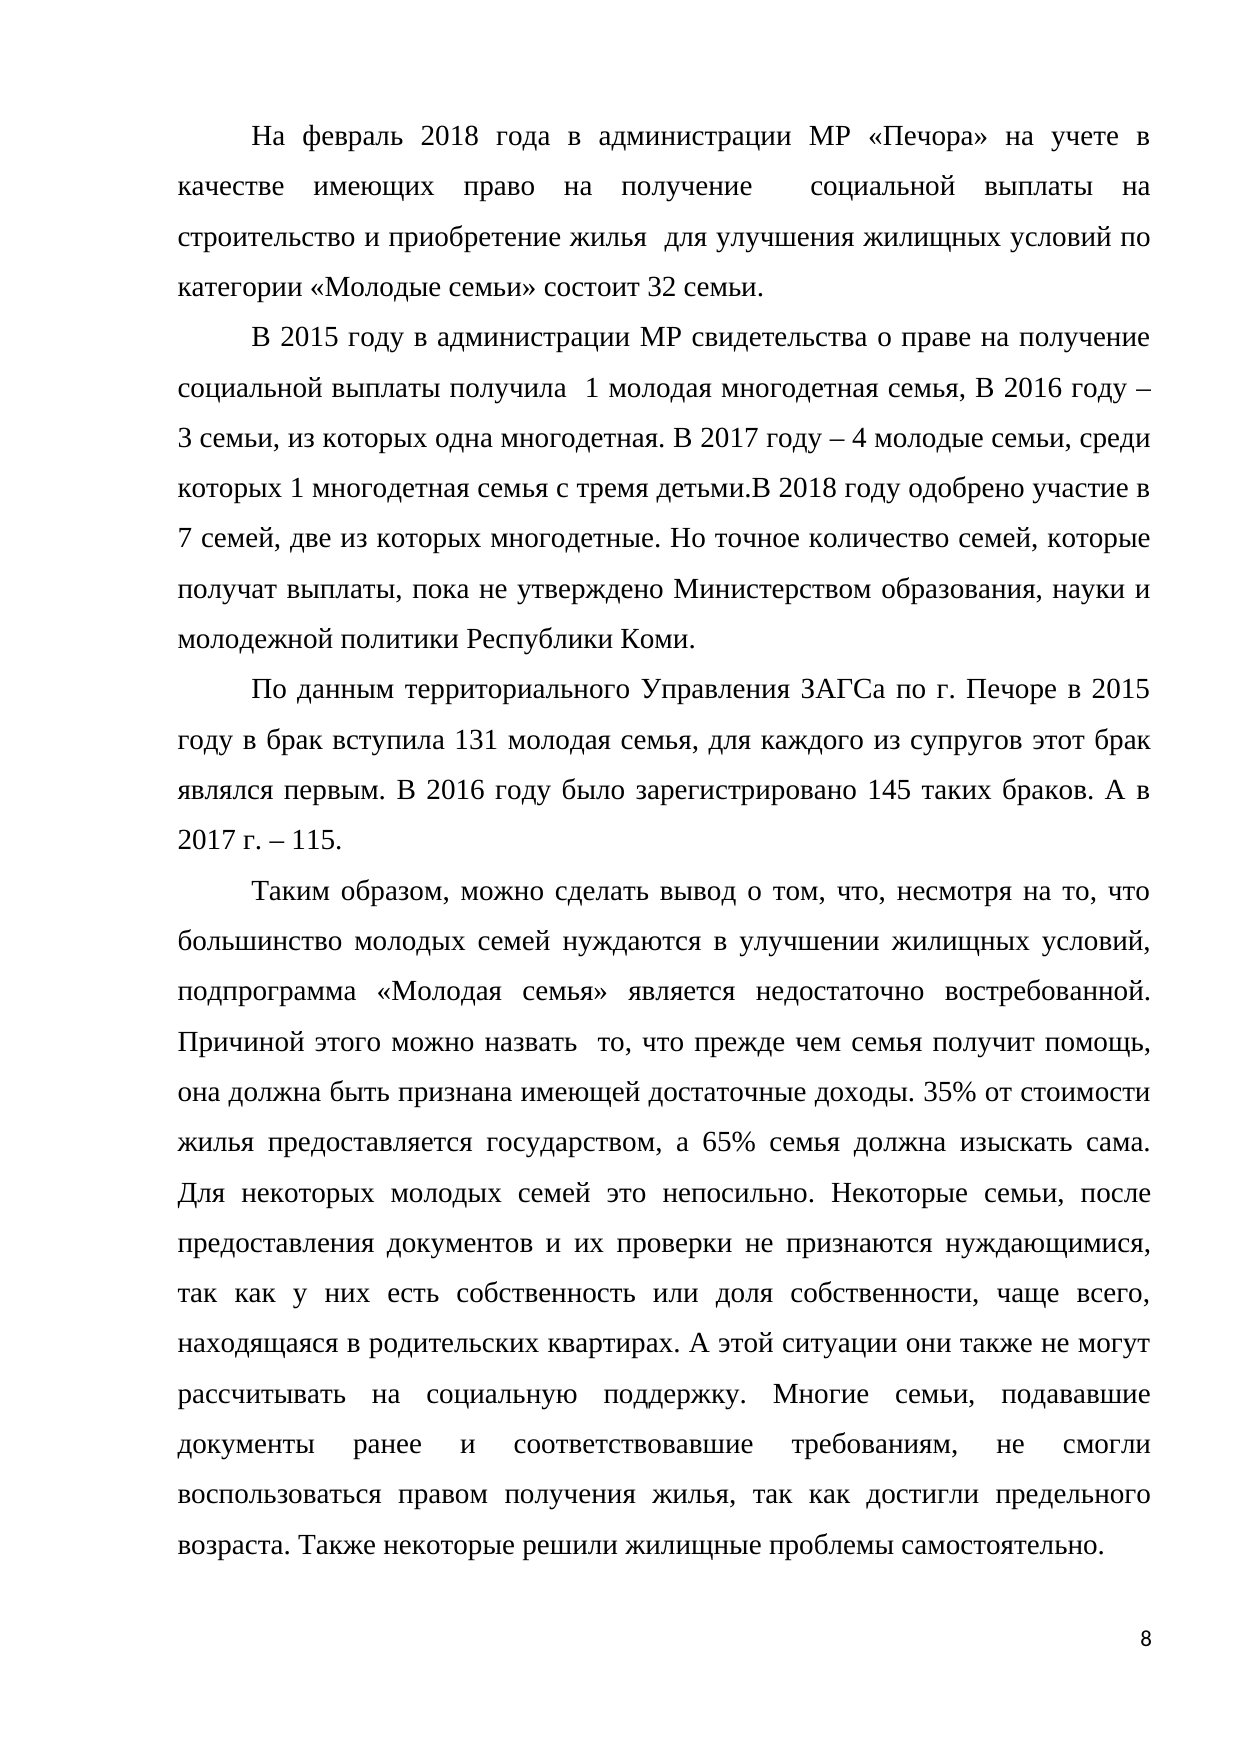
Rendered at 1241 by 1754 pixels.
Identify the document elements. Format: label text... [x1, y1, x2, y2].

text Таким образом, можно сделать вывод о том, что, несмотря на то, что большинство молодых семей нуждаются в улучшении жилищных условий, подпрограмма «Молодая семья» является недостаточно востребованной. Причиной этого можно назвать то, что прежде чем семья получит помощь, она должна быть признана имеющей достаточные доходы. 35% от стоимости жилья предоставляется государством, а 65% семья должна изыскать сама. Для некоторых молодых семей это непосильно. Некоторые семьи, после предоставления документов и их проверки не признаются нуждающимися, так как у них есть собственность или доля собственности, чаще всего, находящаяся в родительских квартирах. А этой ситуации они также не могут рассчитывать на социальную поддержку. Многие семьи, подававшие документы ранее и соответствовавшие требованиям, не смогли воспользоваться правом получения жилья, так как достигли предельного возраста. Также некоторые решили жилищные проблемы самостоятельно. [177, 873, 1152, 1560]
text На февраль 2018 года в администрации МР «Печора» на учете в качестве имеющих право на получение социальной выплаты на строительство и приобретение жилья для улучшения жилищных условий по категории «Молодые семьи» состоит 32 семьи. [177, 118, 1152, 303]
text По данным территориального Управления ЗАГСа по г. Печоре в 2015 году в брак вступила 131 молодая семья, для каждого из супругов этот брак являлся первым. В 2016 году было зарегистрировано 145 таких браков. А в 2017 г. – 115. [177, 672, 1152, 856]
text В 2015 году в администрации МР свидетельства о праве на получение социальной выплаты получила 1 молодая многодетная семья, В 2016 году – 3 семьи, из которых одна многодетная. В 2017 году – 4 молодые семьи, среди которых 1 многодетная семья с тремя детьми.В 2018 году одобрено участие в 7 семей, две из которых многодетные. Но точное количество семей, которые получат выплаты, пока не утверждено Министерством образования, науки и молодежной политики Республики Коми. [177, 319, 1152, 655]
